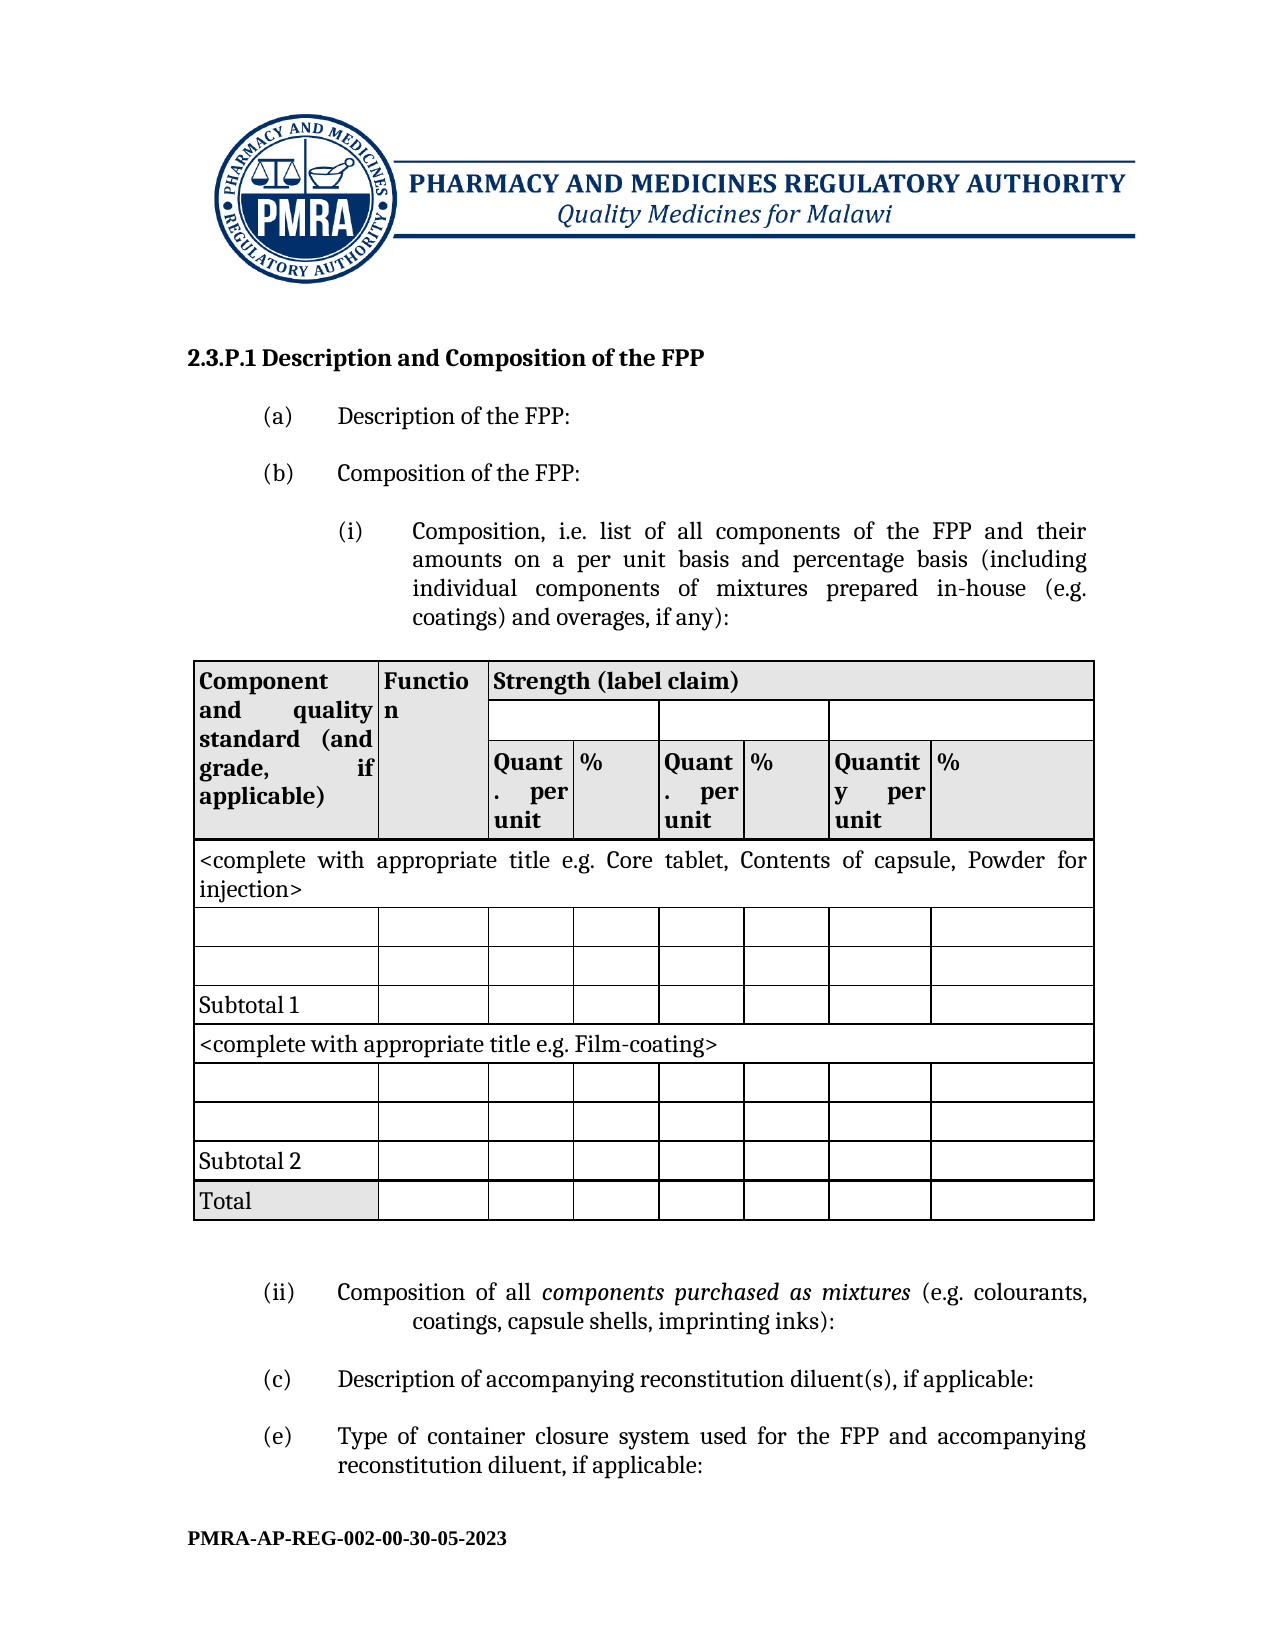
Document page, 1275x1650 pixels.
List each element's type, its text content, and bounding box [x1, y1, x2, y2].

table_cell % [932, 741, 1093, 838]
table_cell [195, 908, 378, 946]
text (ii) Composition of all components purchased as mixtures (e.g. colourants, coatings, capsule shells, imprinting inks): [187, 1278, 1087, 1336]
table_header Strength (label claim) [489, 662, 1093, 699]
table_cell [745, 1103, 828, 1140]
table_cell [489, 986, 573, 1023]
table_cell [574, 1103, 658, 1140]
table_cell [379, 986, 488, 1023]
table_cell Quant. per unit [660, 741, 743, 838]
table_cell [489, 1142, 573, 1179]
table_cell [932, 908, 1093, 946]
table_cell [745, 1142, 828, 1179]
table_cell [830, 908, 930, 946]
table_cell [660, 1103, 743, 1140]
text (b) Composition of the FPP: [187, 459, 1087, 488]
text 2.3.P.1 Description and Composition of the FPP [187, 344, 1087, 373]
table_cell [574, 947, 658, 984]
table_header Component and quality standard (and grade, if applicable) [195, 662, 378, 838]
table_cell <complete with appropriate title e.g. Film-coating> [195, 1025, 1093, 1062]
table_cell [195, 1064, 378, 1101]
table_header Function [379, 662, 488, 838]
table_cell [489, 1182, 573, 1219]
table_cell [489, 947, 573, 984]
table_cell [195, 947, 378, 984]
table_cell [830, 947, 930, 984]
table_cell [379, 1182, 488, 1219]
table_cell [830, 701, 1093, 740]
table_cell [932, 1103, 1093, 1140]
table_cell Subtotal 1 [195, 986, 378, 1023]
table_cell [660, 1064, 743, 1101]
table_cell [932, 947, 1093, 984]
list Type of container closure system used for the FPP and accompanying reconstitution diluent, if applicable: [262, 1422, 1087, 1479]
table_cell [932, 1064, 1093, 1101]
table_cell [830, 1103, 930, 1140]
table_cell [574, 1064, 658, 1101]
table_cell [379, 1103, 488, 1140]
table_cell [745, 986, 828, 1023]
text (c) Description of accompanying reconstitution diluent(s), if applicable: [187, 1364, 1087, 1393]
table_cell [830, 986, 930, 1023]
table_cell [660, 986, 743, 1023]
table_cell [379, 1064, 488, 1101]
table_cell [660, 1182, 743, 1219]
table_cell % [574, 741, 658, 838]
table_cell [489, 908, 573, 946]
table_cell [932, 986, 1093, 1023]
table_cell [660, 908, 743, 946]
table_cell [379, 1142, 488, 1179]
table_cell [745, 1064, 828, 1101]
table_cell [830, 1064, 930, 1101]
table_cell [489, 1064, 573, 1101]
table_cell [379, 947, 488, 984]
table_cell [574, 986, 658, 1023]
table_cell <complete with appropriate title e.g. Core tablet, Contents of capsule, Powder for injection> [195, 841, 1093, 907]
table_cell [574, 908, 658, 946]
text (a) Description of the FPP: [187, 402, 1087, 430]
table_cell Total [195, 1182, 378, 1219]
table_cell [195, 1103, 378, 1140]
table_cell [379, 908, 488, 946]
table_cell % [745, 741, 828, 838]
table_cell [574, 1142, 658, 1179]
picture [187, 106, 1170, 292]
table_cell [574, 1182, 658, 1219]
table_cell [745, 947, 828, 984]
table_cell [489, 701, 658, 740]
table_cell [830, 1142, 930, 1179]
table_cell Subtotal 2 [195, 1142, 378, 1179]
table_cell [830, 1182, 930, 1219]
text (i) Composition, i.e. list of all components of the FPP and their amounts on a per unit basis and percentage basis (including individual components of mixtures prepared in-house (e.g. coatings) and overages, if any): [187, 517, 1087, 632]
table_cell Quantity per unit [830, 741, 930, 838]
table_cell [745, 1182, 828, 1219]
table_cell [660, 1142, 743, 1179]
table_cell [745, 908, 828, 946]
table_cell [932, 1182, 1093, 1219]
table_cell [660, 701, 828, 740]
table_cell [489, 1103, 573, 1140]
table_cell [932, 1142, 1093, 1179]
table_cell Quant. per unit [489, 741, 573, 838]
table_cell [660, 947, 743, 984]
